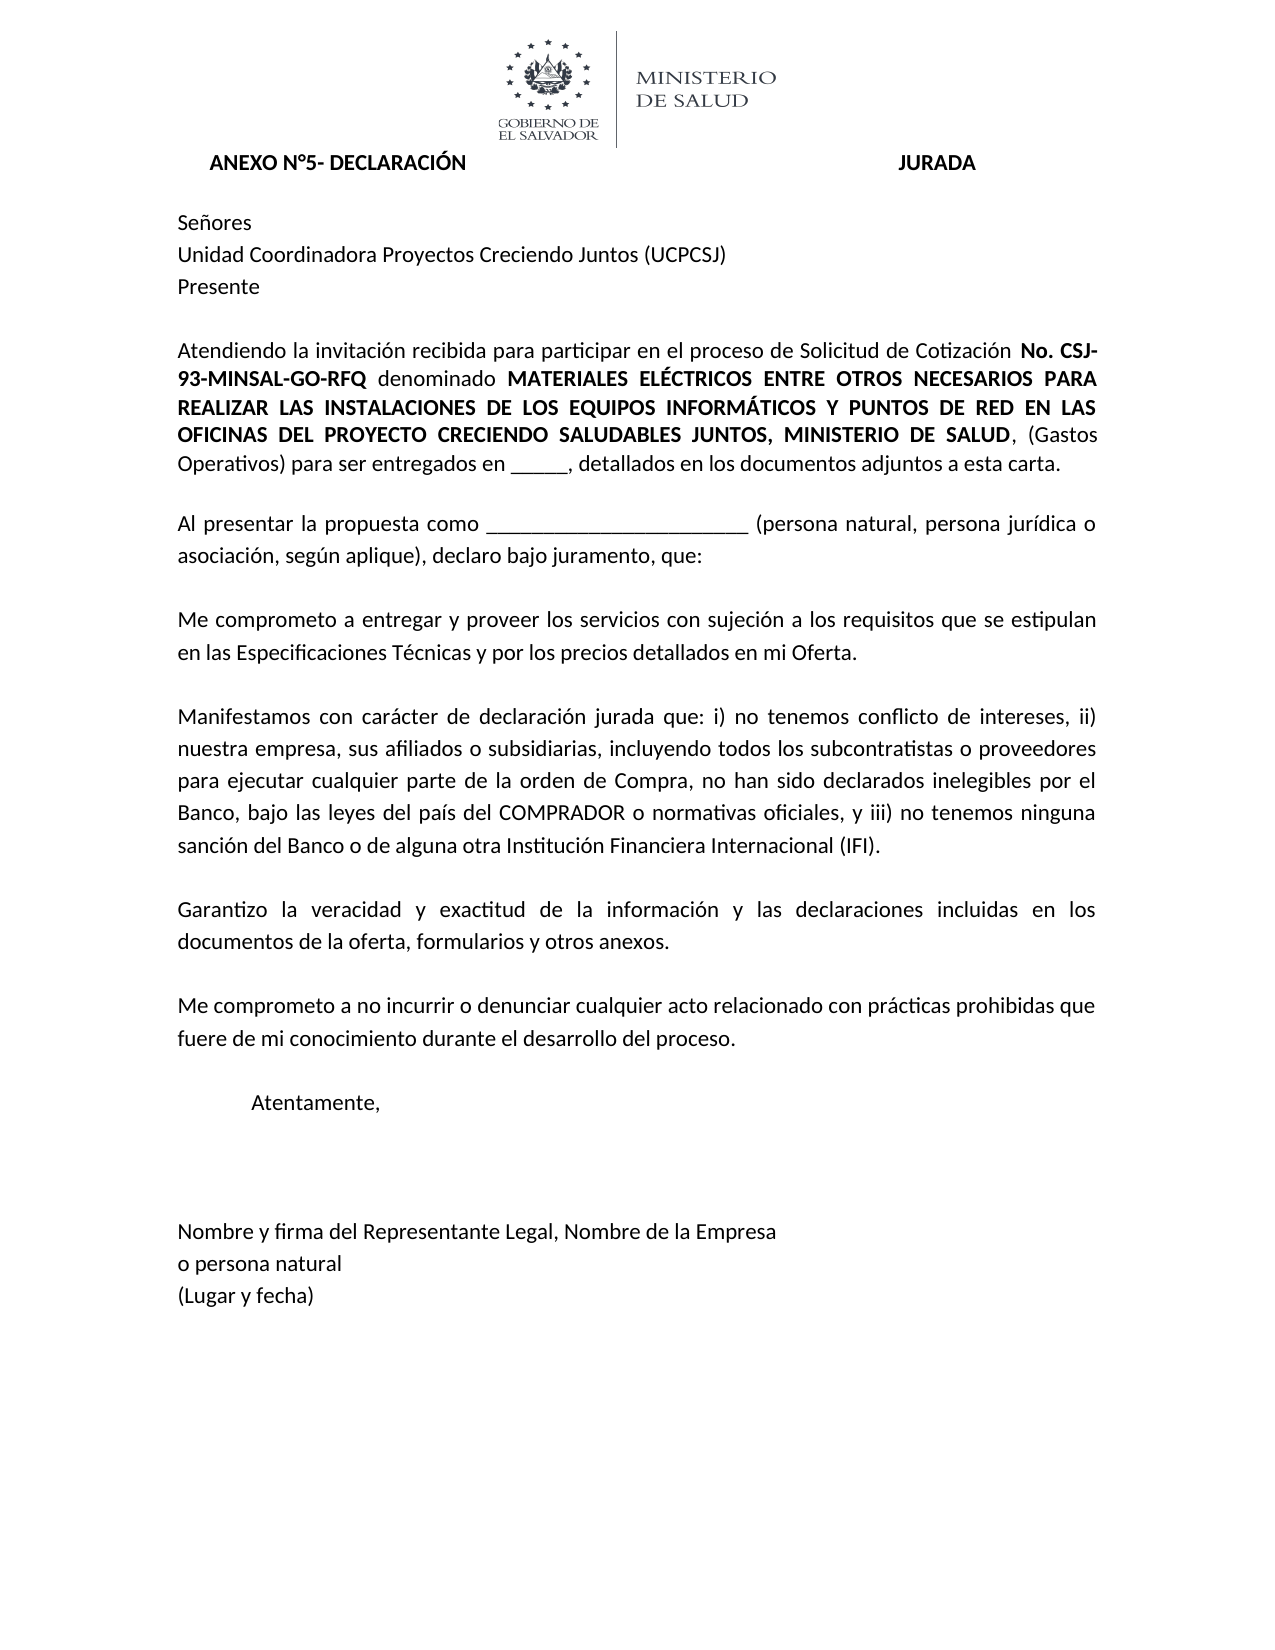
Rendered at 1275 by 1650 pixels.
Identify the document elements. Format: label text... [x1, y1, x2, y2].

picture [498, 31, 777, 148]
text Presente [177, 272, 1098, 300]
text ANEXO N°5- DECLARACIÓN JURADA [177, 148, 1098, 176]
text Manifestamos con carácter de declaración jurada que: i) no tenemos conflicto de intereses, ii) nuestra empresa, sus afiliados o subsidiarias, incluyendo todos los subcontratistas o proveedores para ejecutar cualquier parte de la orden de Compra, no han sido declarados inelegibles por el Banco, bajo las leyes del país del COMPRADOR o normativas oficiales, y iii) no tenemos ninguna sanción del Banco o de alguna otra Institución Financiera Internacional (IFI). [177, 702, 1098, 859]
text Garantizo la veracidad y exactitud de la información y las declaraciones incluidas en los documentos de la oferta, formularios y otros anexos. [177, 895, 1098, 955]
text o persona natural [177, 1249, 1098, 1277]
text Me comprometo a no incurrir o denunciar cualquier acto relacionado con prácticas prohibidas que fuere de mi conocimiento durante el desarrollo del proceso. [177, 992, 1098, 1052]
text Atentamente, [177, 1088, 1098, 1116]
text Señores [177, 208, 1098, 236]
text Unidad Coordinadora Proyectos Creciendo Juntos (UCPCSJ) [177, 240, 1098, 268]
text Atendiendo la invitación recibida para participar en el proceso de Solicitud de Cotización No. CSJ-93-MINSAL-GO-RFQ denominado MATERIALES ELÉCTRICOS ENTRE OTROS NECESARIOS PARA REALIZAR LAS INSTALACIONES DE LOS EQUIPOS INFORMÁTICOS Y PUNTOS DE RED EN LAS OFICINAS DEL PROYECTO CRECIENDO SALUDABLES JUNTOS, MINISTERIO DE SALUD, (Gastos Operativos) para ser entregados en _____, detallados en los documentos adjuntos a esta carta. [177, 337, 1098, 477]
text Me comprometo a entregar y proveer los servicios con sujeción a los requisitos que se estipulan en las Especificaciones Técnicas y por los precios detallados en mi Oferta. [177, 605, 1098, 666]
text Al presentar la propuesta como _______________________ (persona natural, persona jurídica o asociación, según aplique), declaro bajo juramento, que: [177, 509, 1098, 569]
text (Lugar y fecha) [177, 1281, 1098, 1309]
text Nombre y firma del Representante Legal, Nombre de la Empresa [177, 1217, 1098, 1245]
